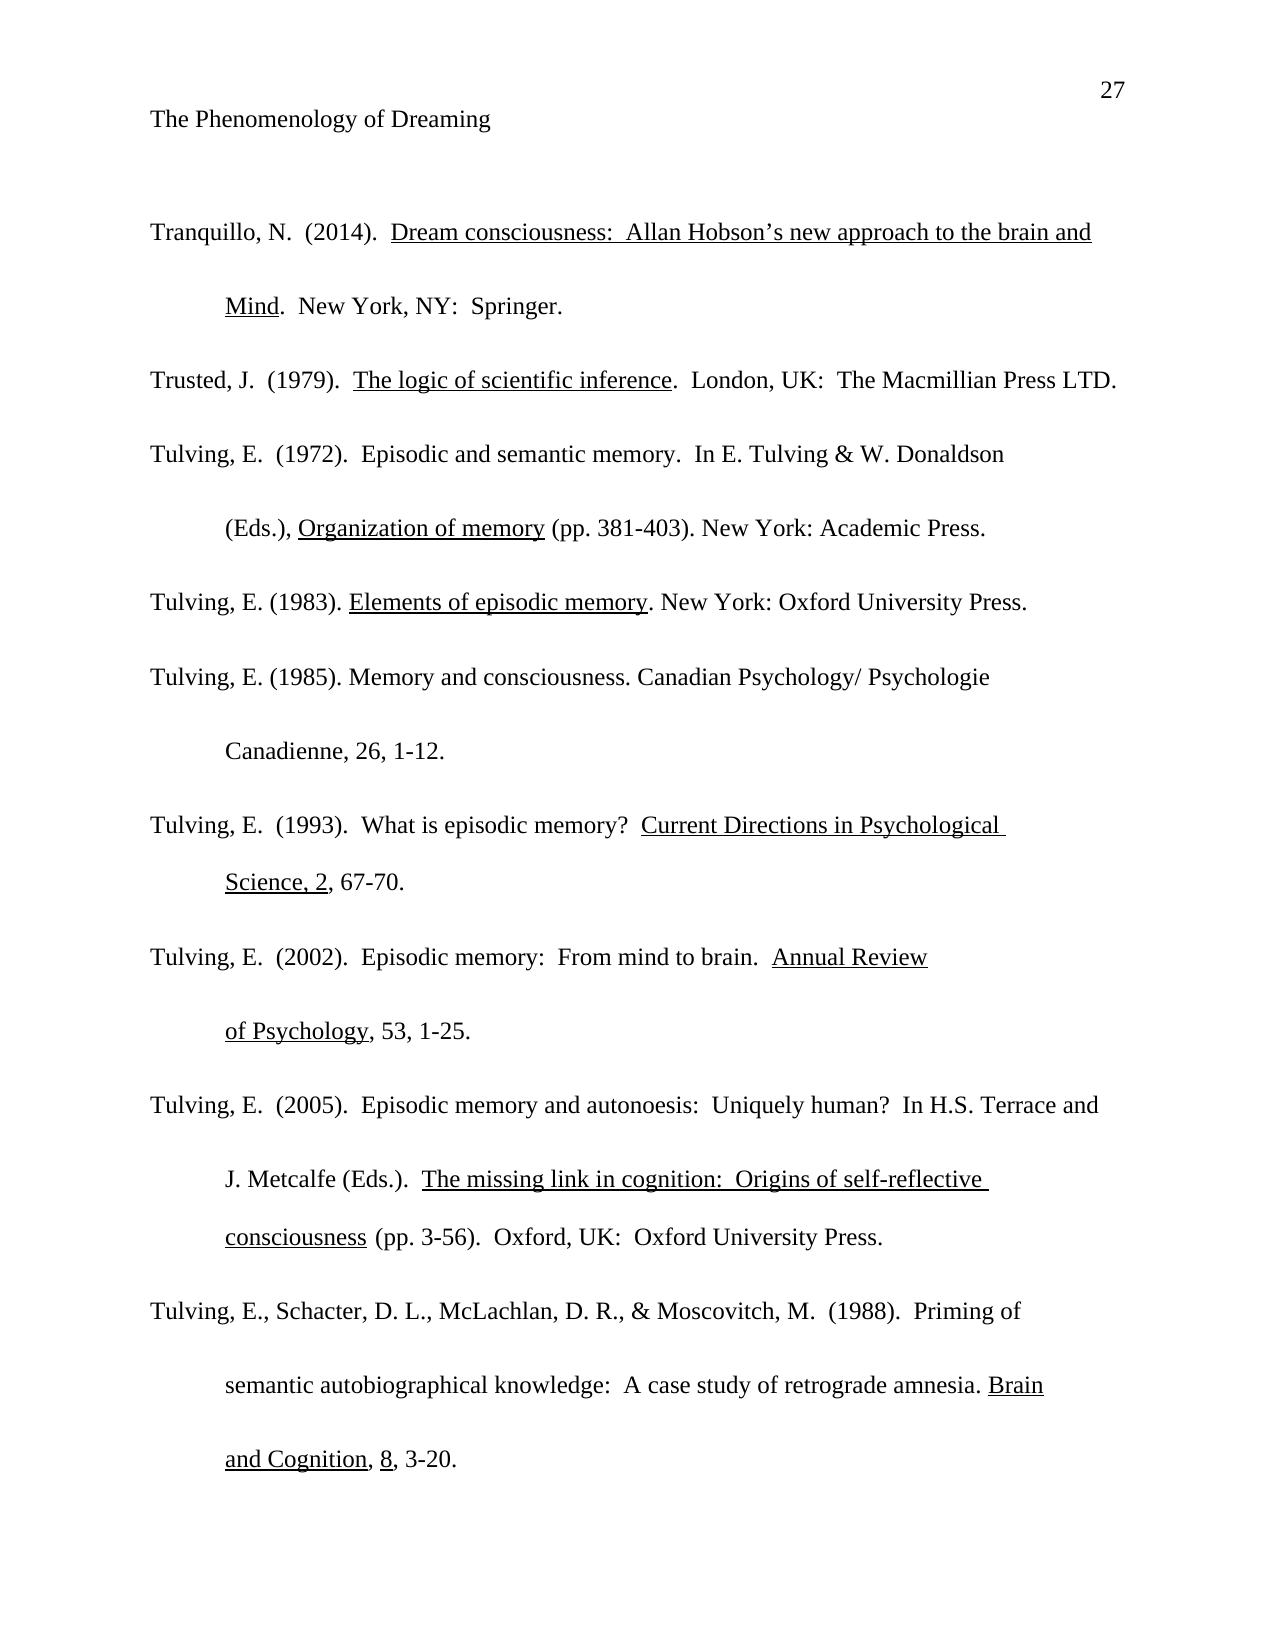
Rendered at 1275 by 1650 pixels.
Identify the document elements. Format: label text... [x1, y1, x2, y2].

text Tranquillo, N. (2014). Dream consciousness: Allan Hobson’s new approach to the brain and [150, 217, 1125, 245]
text Tulving, E. (2005). Episodic memory and autonoesis: Uniquely human? In H.S. Terrace and [150, 1090, 1125, 1119]
text Tulving, E. (1985). Memory and consciousness. Canadian Psychology/ Psychologie [150, 662, 1125, 690]
text and Cognition, 8, 3-20. [150, 1444, 1125, 1473]
text Tulving, E. (2002). Episodic memory: From mind to brain. Annual Review [150, 942, 1125, 970]
text Tulving, E. (1993). What is episodic memory? Current Directions in Psychological Science, 2, 67-70. [150, 810, 1125, 896]
text Tulving, E. (1972). Episodic and semantic memory. In E. Tulving & W. Donaldson [150, 439, 1125, 468]
text (Eds.), Organization of memory (pp. 381-403). New York: Academic Press. [150, 513, 1125, 542]
text Mind. New York, NY: Springer. [150, 291, 1125, 319]
text Canadienne, 26, 1-12. [150, 736, 1125, 764]
text semantic autobiographical knowledge: A case study of retrograde amnesia. Brain [150, 1370, 1125, 1399]
text Tulving, E. (1983). Elements of episodic memory. New York: Oxford University Press. [150, 587, 1125, 616]
text Trusted, J. (1979). The logic of scientific inference. London, UK: The Macmillian Press LTD. [150, 365, 1125, 394]
text of Psychology, 53, 1-25. [150, 1016, 1125, 1044]
text Tulving, E., Schacter, D. L., McLachlan, D. R., & Moscovitch, M. (1988). Priming of [150, 1296, 1125, 1324]
text J. Metcalfe (Eds.). The missing link in cognition: Origins of self-reflective consciousness (pp. 3-56). Oxford, UK: Oxford University Press. [150, 1164, 1125, 1250]
